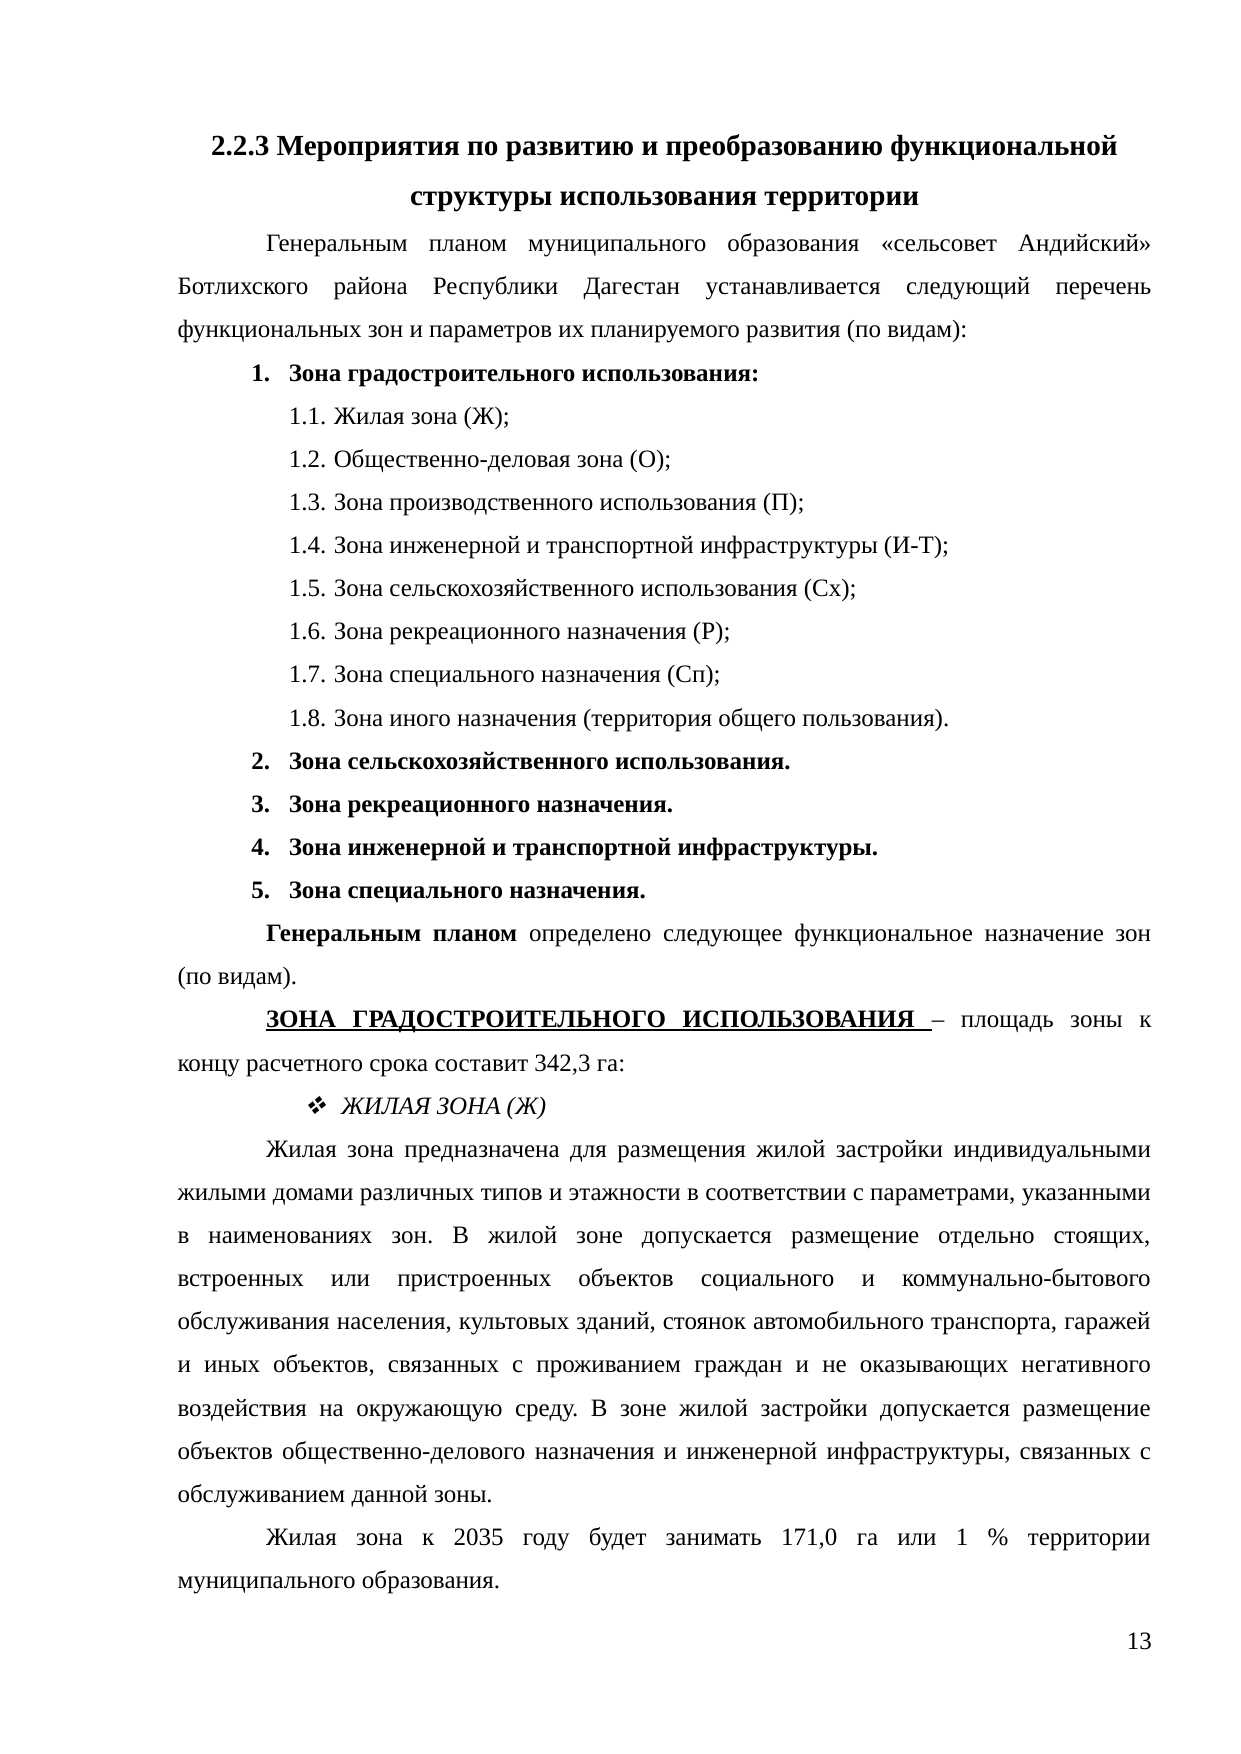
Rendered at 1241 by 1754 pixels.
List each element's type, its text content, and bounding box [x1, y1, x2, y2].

text Зона градостроительного использования – площадь зоны к концу расчетного срока составит 342,3 га: [177, 1004, 1152, 1076]
list Зона инженерной и транспортной инфраструктуры (И-Т); [288, 530, 1152, 559]
list Зона производственного использования (П); [288, 487, 1152, 516]
list Зона специального назначения. [251, 875, 1152, 904]
text Генеральным планом определено следующее функциональное назначение зон (по видам). [177, 918, 1152, 990]
list Зона сельскохозяйственного использования (Сх); [288, 573, 1152, 602]
text Генеральным планом муниципального образования «сельсовет Андийский» Ботлихского района Республики Дагестан устанавливается следующий перечень функциональных зон и параметров их планируемого развития (по видам): [177, 228, 1152, 343]
list Зона сельскохозяйственного использования. [251, 746, 1152, 774]
list Зона иного назначения (территория общего пользования). [288, 703, 1152, 731]
list Общественно-деловая зона (О); [288, 444, 1152, 473]
list Зона рекреационного назначения. [251, 789, 1152, 818]
list Зона градостроительного использования: [251, 358, 1152, 386]
list Зона рекреационного назначения (Р); [288, 616, 1152, 645]
subtitle 2.2.3 Мероприятия по развитию и преобразованию функциональной структуры использования территории [177, 128, 1152, 211]
list Зона инженерной и транспортной инфраструктуры. [251, 832, 1152, 861]
list Зона специального назначения (Сп); [288, 659, 1152, 688]
text Жилая зона предназначена для размещения жилой застройки индивидуальными жилыми домами различных типов и этажности в соответствии с параметрами, указанными в наименованиях зон. В жилой зоне допускается размещение отдельно стоящих, встроенных или пристроенных объектов социального и коммунально-бытового обслуживания населения, культовых зданий, стоянок автомобильного транспорта, гаражей и иных объектов, связанных с проживанием граждан и не оказывающих негативного воздействия на окружающую среду. В зоне жилой застройки допускается размещение объектов общественно-делового назначения и инженерной инфраструктуры, связанных с обслуживанием данной зоны. [177, 1134, 1152, 1508]
text Жилая зона к 2035 году будет занимать 171,0 га или 1 % территории муниципального образования. [177, 1522, 1152, 1594]
list Жилая зона (Ж) [303, 1091, 1152, 1119]
list Жилая зона (Ж); [288, 401, 1152, 429]
